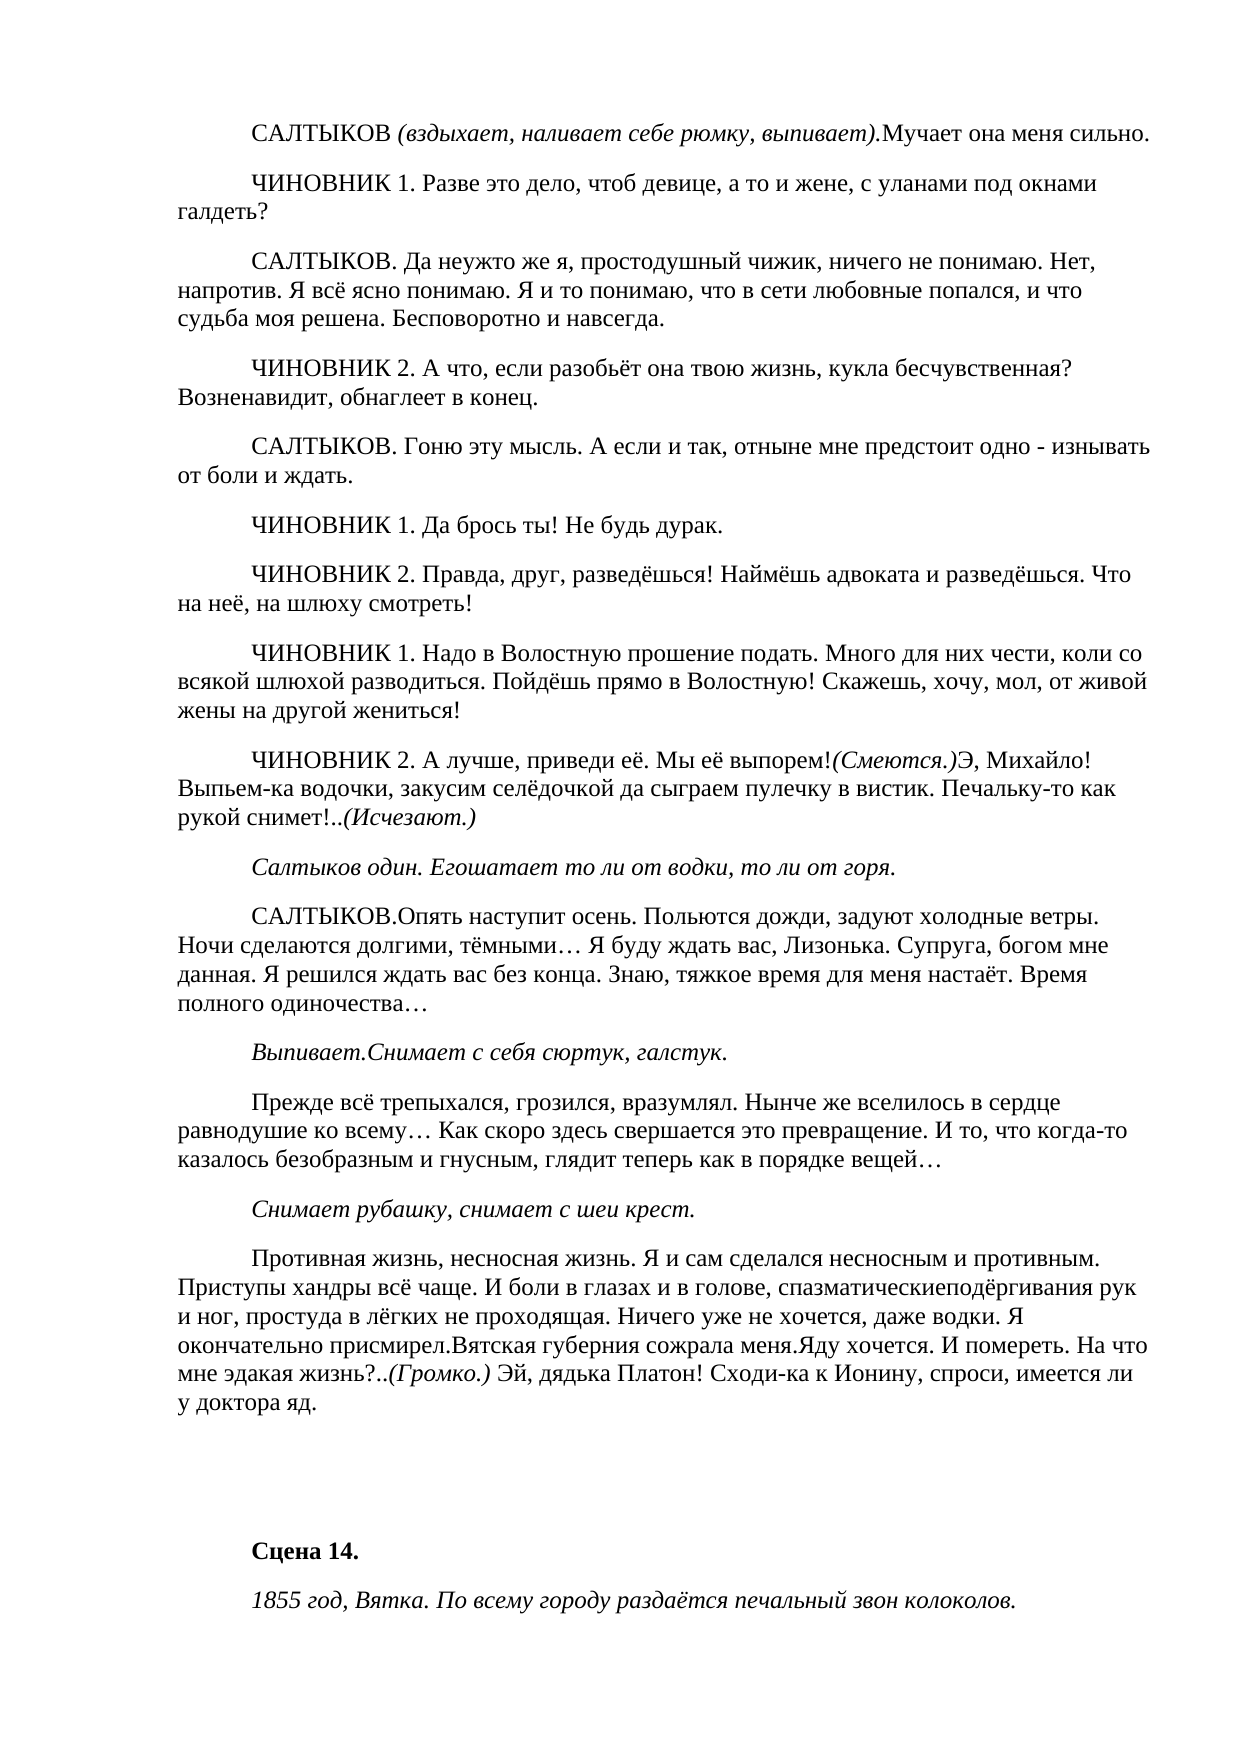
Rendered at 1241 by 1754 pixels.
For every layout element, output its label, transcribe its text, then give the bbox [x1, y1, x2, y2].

text Салтыков один. Егошатает то ли от водки, то ли от горя. [177, 852, 1152, 881]
text ЧИНОВНИК 2. Правда, друг, разведёшься! Наймёшь адвоката и разведёшься. Что на неё, на шлюху смотреть! [177, 559, 1152, 617]
text Сцена 14. [177, 1536, 1152, 1565]
text Снимает рубашку, снимает с шеи крест. [177, 1194, 1152, 1223]
text ЧИНОВНИК 1. Надо в Волостную прошение подать. Много для них чести, коли со всякой шлюхой разводиться. Пойдёшь прямо в Волостную! Скажешь, хочу, мол, от живой жены на другой жениться! [177, 638, 1152, 724]
text Прежде всё трепыхался, грозился, вразумлял. Нынче же вселилось в сердце равнодушие ко всему… Как скоро здесь свершается это превращение. И то, что когда-то казалось безобразным и гнусным, глядит теперь как в порядке вещей… [177, 1087, 1152, 1173]
text ЧИНОВНИК 2. А что, если разобьёт она твою жизнь, кукла бесчувственная? Возненавидит, обнаглеет в конец. [177, 353, 1152, 411]
text Выпивает.Снимает с себя сюртук, галстук. [177, 1037, 1152, 1066]
text САЛТЫКОВ (вздыхает, наливает себе рюмку, выпивает).Мучает она меня сильно. [177, 118, 1152, 147]
text Противная жизнь, несносная жизнь. Я и сам сделался несносным и противным. Приступы хандры всё чаще. И боли в глазах и в голове, спазматическиеподёргивания рук и ног, простуда в лёгких не проходящая. Ничего уже не хочется, даже водки. Я окончательно присмирел.Вятская губерния сожрала меня.Яду хочется. И помереть. На что мне эдакая жизнь?..(Громко.) Эй, дядька Платон! Сходи-ка к Ионину, спроси, имеется ли у доктора яд. [177, 1243, 1152, 1416]
text ЧИНОВНИК 2. А лучше, приведи её. Мы её выпорем!(Смеются.)Э, Михайло! Выпьем-ка водочки, закусим селёдочкой да сыграем пулечку в вистик. Печальку-то как рукой снимет!..(Исчезают.) [177, 745, 1152, 831]
text САЛТЫКОВ. Гоню эту мысль. А если и так, отныне мне предстоит одно - изнывать от боли и ждать. [177, 431, 1152, 489]
text САЛТЫКОВ. Да неужто же я, простодушный чижик, ничего не понимаю. Нет, напротив. Я всё ясно понимаю. Я и то понимаю, что в сети любовные попался, и что судьба моя решена. Бесповоротно и навсегда. [177, 246, 1152, 332]
text 1855 год, Вятка. По всему городу раздаётся печальный звон колоколов. [177, 1586, 1152, 1614]
text ЧИНОВНИК 1. Разве это дело, чтоб девице, а то и жене, с уланами под окнами галдеть? [177, 168, 1152, 225]
text ЧИНОВНИК 1. Да брось ты! Не будь дурак. [177, 510, 1152, 538]
text САЛТЫКОВ.Опять наступит осень. Польются дожди, задуют холодные ветры. Ночи сделаются долгими, тёмными… Я буду ждать вас, Лизонька. Супруга, богом мне данная. Я решился ждать вас без конца. Знаю, тяжкое время для меня настаёт. Время полного одиночества… [177, 901, 1152, 1016]
